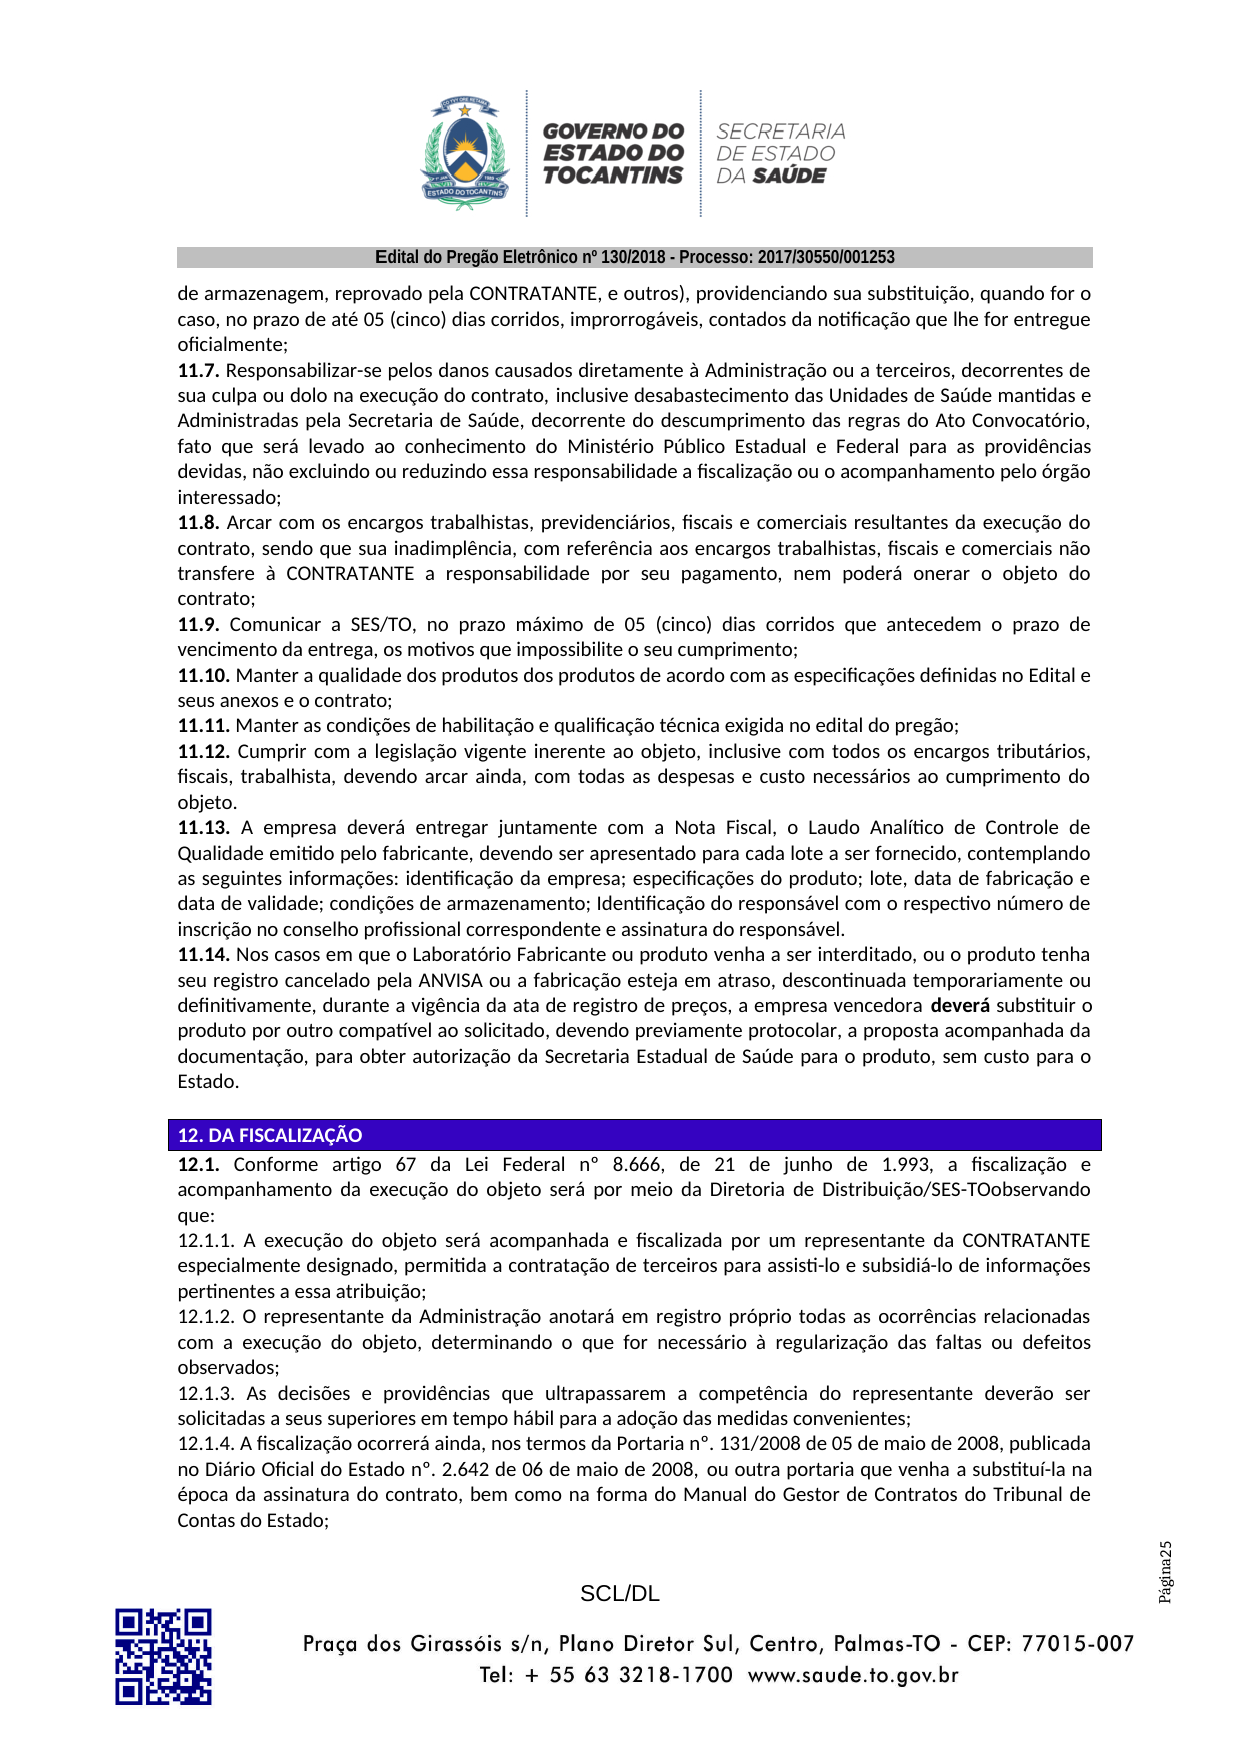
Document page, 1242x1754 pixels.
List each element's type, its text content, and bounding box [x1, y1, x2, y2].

text 12.1.2. O representante da Administração anotará em registro próprio todas as ocorrências relacionadas com a execução do objeto, determinando o que for necessário à regularização das faltas ou defeitos observados; [177, 1303, 1093, 1380]
text 11.13. A empresa deverá entregar juntamente com a Nota Fiscal, o Laudo Analítico de Controle de Qualidade emitido pelo fabricante, devendo ser apresentado para cada lote a ser fornecido, contemplando as seguintes informações: identificação da empresa; especificações do produto; lote, data de fabricação e data de validade; condições de armazenamento; Identificação do responsável com o respectivo número de inscrição no conselho profissional correspondente e assinatura do responsável. [177, 814, 1093, 941]
picture [236, 87, 1034, 220]
text 11.14. Nos casos em que o Laboratório Fabricante ou produto venha a ser interditado, ou o produto tenha seu registro cancelado pela ANVISA ou a fabricação esteja em atraso, descontinuada temporariamente ou definitivamente, durante a vigência da ata de registro de preços, a empresa vencedora deverá substituir o produto por outro compatível ao solicitado, devendo previamente protocolar, a proposta acompanhada da documentação, para obter autorização da Secretaria Estadual de Saúde para o produto, sem custo para o Estado. [177, 941, 1093, 1094]
text 12.1. Conforme artigo 67 da Lei Federal nº 8.666, de 21 de junho de 1.993, a fiscalização e acompanhamento da execução do objeto será por meio da Diretoria de Distribuição/SES-TOobservando que: [177, 1151, 1093, 1227]
picture [111, 1604, 1134, 1709]
text 11.8. Arcar com os encargos trabalhistas, previdenciários, fiscais e comerciais resultantes da execução do contrato, sendo que sua inadimplência, com referência aos encargos trabalhistas, fiscais e comerciais não transfere à CONTRATANTE a responsabilidade por seu pagamento, nem poderá onerar o objeto do contrato; [177, 509, 1093, 611]
text 12.1.4. A fiscalização ocorrerá ainda, nos termos da Portaria nº. 131/2008 de 05 de maio de 2008, publicada no Diário Oficial do Estado nº. 2.642 de 06 de maio de 2008, ou outra portaria que venha a substituí-la na época da assinatura do contrato, bem como na forma do Manual do Gestor de Contratos do Tribunal de Contas do Estado; [177, 1431, 1093, 1532]
text 11.11. Manter as condições de habilitação e qualificação técnica exigida no edital do pregão; [177, 713, 1093, 738]
text 12. DA FISCALIZAÇÃO [169, 1120, 1101, 1150]
text 11.7. Responsabilizar-se pelos danos causados diretamente à Administração ou a terceiros, decorrentes de sua culpa ou dolo na execução do contrato, inclusive desabastecimento das Unidades de Saúde mantidas e Administradas pela Secretaria de Saúde, decorrente do descumprimento das regras do Ato Convocatório, fato que será levado ao conhecimento do Ministério Público Estadual e Federal para as providências devidas, não excluindo ou reduzindo essa responsabilidade a fiscalização ou o acompanhamento pelo órgão interessado; [177, 357, 1093, 509]
text 12.1.3. As decisões e providências que ultrapassarem a competência do representante deverão ser solicitadas a seus superiores em tempo hábil para a adoção das medidas convenientes; [177, 1380, 1093, 1431]
text 12.1.1. A execução do objeto será acompanhada e fiscalizada por um representante da CONTRATANTE especialmente designado, permitida a contratação de terceiros para assisti-lo e subsidiá-lo de informações pertinentes a essa atribuição; [177, 1227, 1093, 1303]
text 11.9. Comunicar a SES/TO, no prazo máximo de 05 (cinco) dias corridos que antecedem o prazo de vencimento da entrega, os motivos que impossibilite o seu cumprimento; [177, 611, 1093, 662]
text 11.12. Cumprir com a legislação vigente inerente ao objeto, inclusive com todos os encargos tributários, fiscais, trabalhista, devendo arcar ainda, com todas as despesas e custo necessários ao cumprimento do objeto. [177, 738, 1093, 814]
text 11.10. Manter a qualidade dos produtos dos produtos de acordo com as especificações definidas no Edital e seus anexos e o contrato; [177, 662, 1093, 713]
